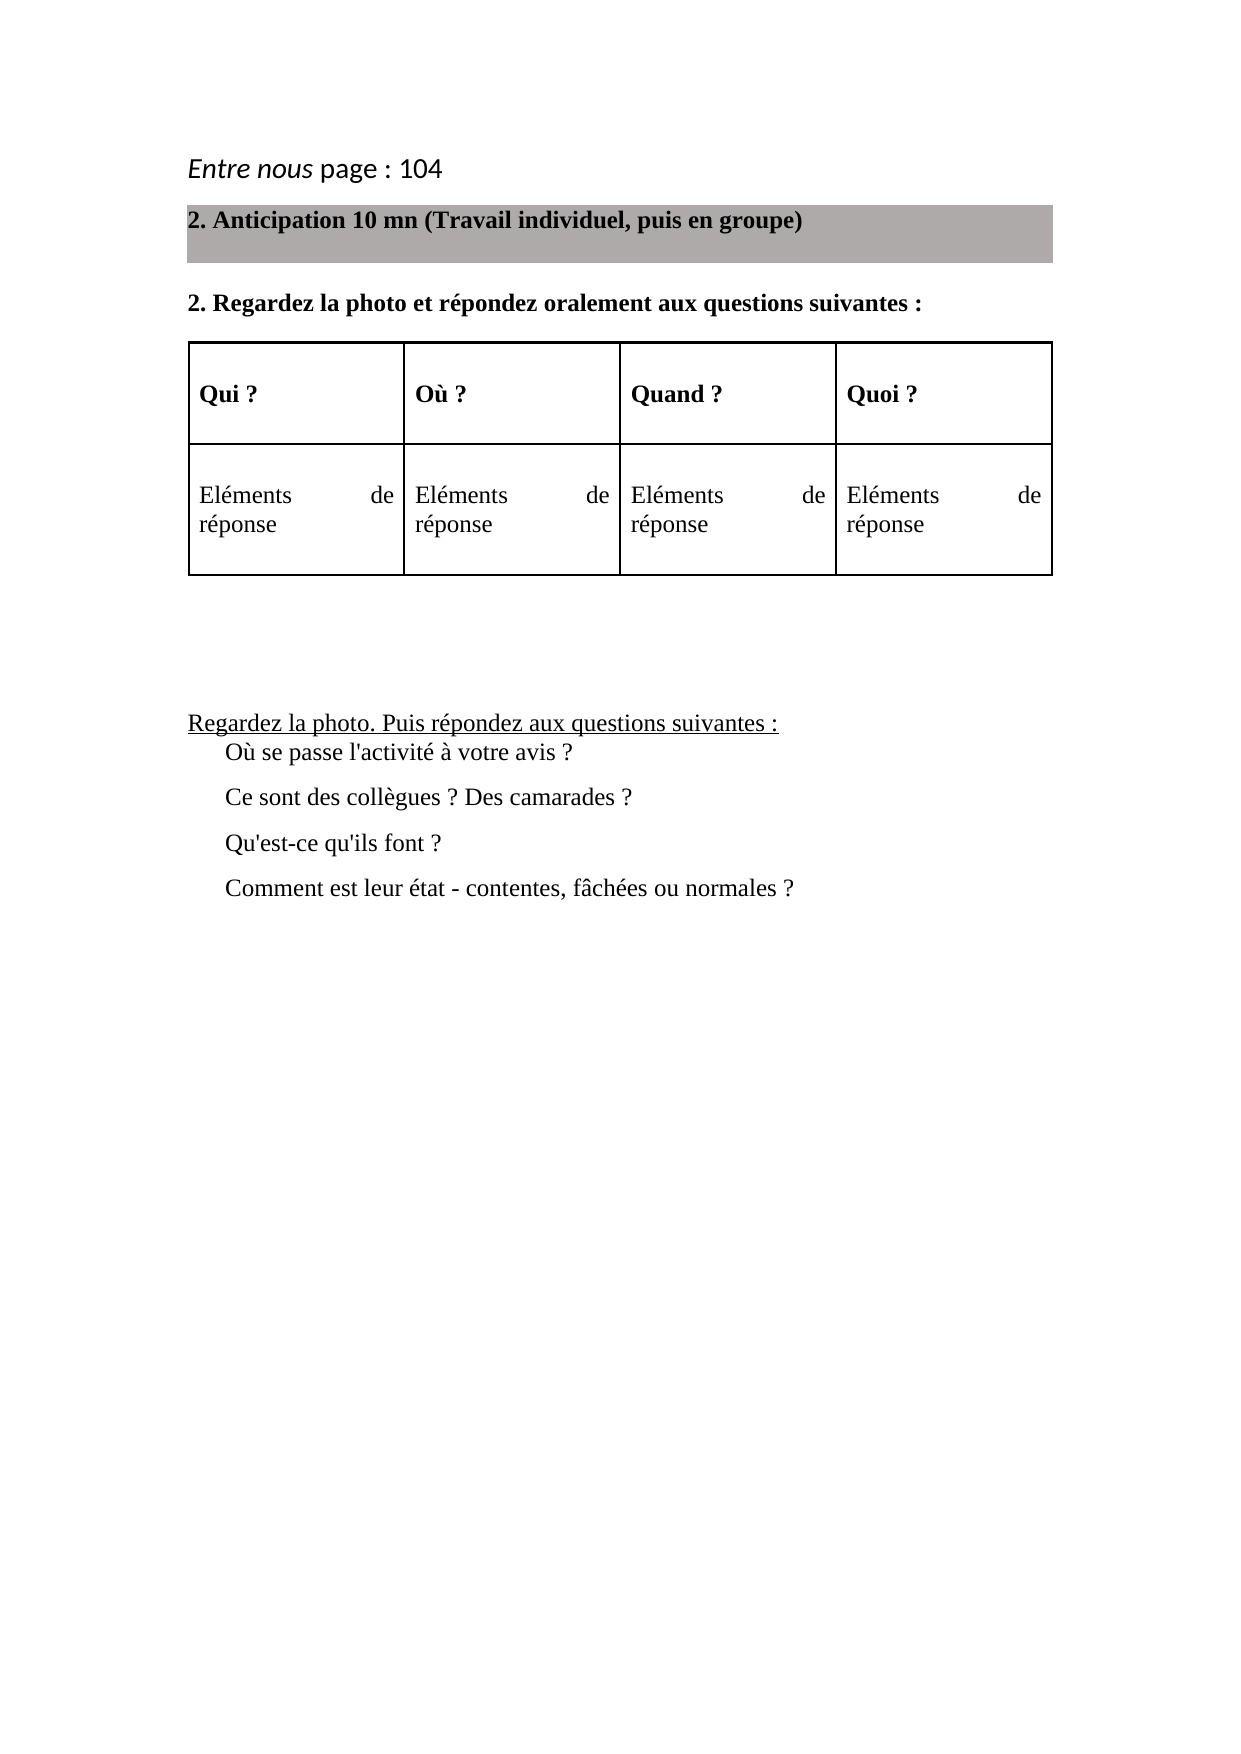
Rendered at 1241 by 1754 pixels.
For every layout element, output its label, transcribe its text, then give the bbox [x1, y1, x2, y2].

text Comment est leur état - contentes, fâchées ou normales ? [225, 873, 1053, 902]
table_header Qui ? [190, 344, 403, 443]
text Qu'est-ce qu'ils font ? [225, 828, 1053, 856]
table_cell Eléments de réponse [405, 445, 619, 573]
text 2. Anticipation 10 mn (Travail individuel, puis en groupe) [187, 205, 1053, 234]
table_cell Eléments de réponse [621, 445, 835, 573]
text 2. Regardez la photo et répondez oralement aux questions suivantes : [187, 288, 1053, 316]
text Ce sont des collègues ? Des camarades ? [225, 782, 1053, 811]
table_header Quoi ? [837, 344, 1051, 443]
table_cell Eléments de réponse [190, 445, 403, 573]
table_header Quand ? [621, 344, 835, 443]
table_header Où ? [405, 344, 619, 443]
text Regardez la photo. Puis répondez aux questions suivantes : [187, 708, 1053, 737]
text Où se passe l'activité à votre avis ? [225, 737, 1053, 766]
table_cell Eléments de réponse [837, 445, 1051, 573]
text Entre nous page : 104 [187, 150, 1053, 186]
